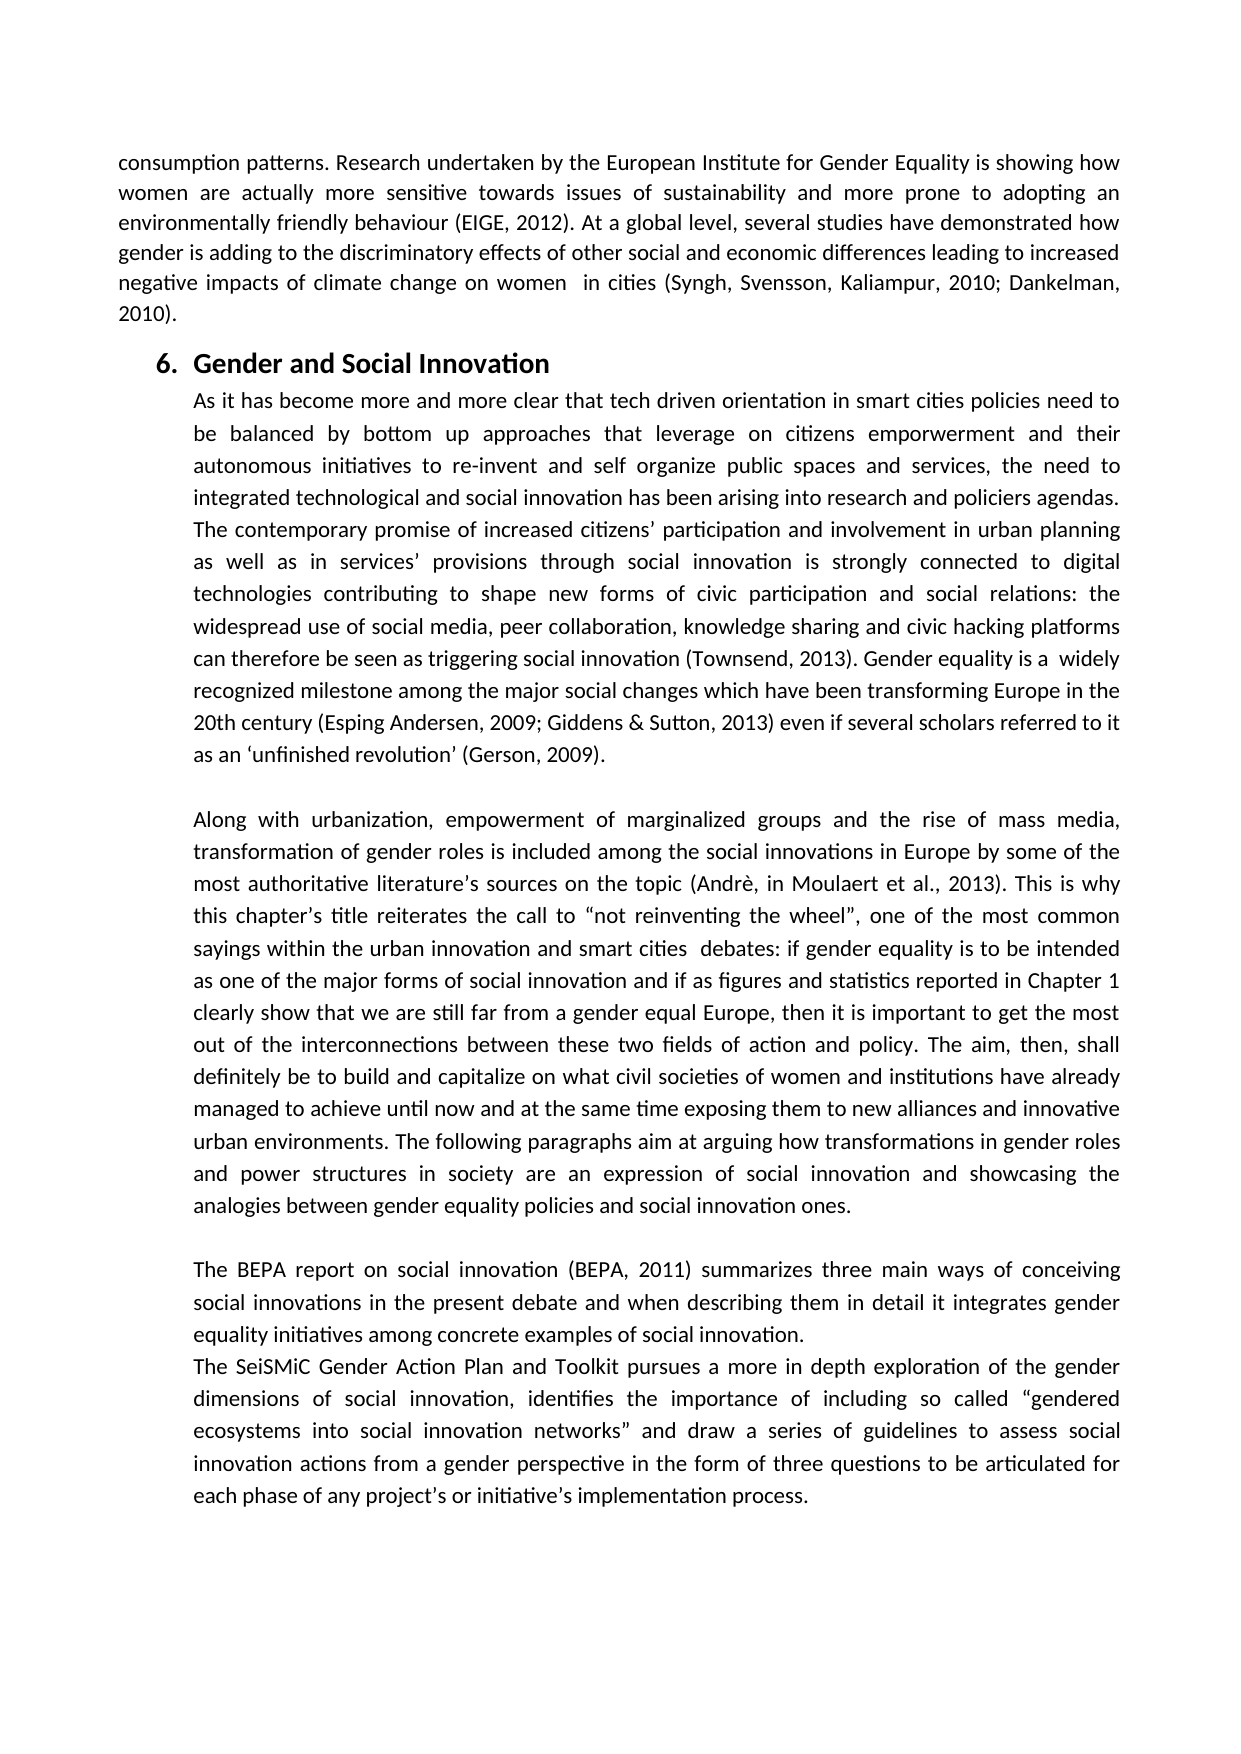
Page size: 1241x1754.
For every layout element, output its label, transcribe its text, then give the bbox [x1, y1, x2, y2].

list The SeiSMiC Gender Action Plan and Toolkit pursues a more in depth exploration of the gender dimensions of social innovation, identifies the importance of including so called “gendered ecosystems into social innovation networks” and draw a series of guidelines to assess social innovation actions from a gender perspective in the form of three questions to be articulated for each phase of any project’s or initiative’s implementation process. [193, 1352, 1122, 1509]
list Gender and Social Innovation [156, 346, 1122, 381]
list Along with urbanization, empowerment of marginalized groups and the rise of mass media, transformation of gender roles is included among the social innovations in Europe by some of the most authoritative literature’s sources on the topic (Andrè, in Moulaert et al., 2013). This is why this chapter’s title reiterates the call to “not reinventing the wheel”, one of the most common sayings within the urban innovation and smart cities debates: if gender equality is to be intended as one of the major forms of social innovation and if as figures and statistics reported in Chapter 1 clearly show that we are still far from a gender equal Europe, then it is important to get the most out of the interconnections between these two fields of action and policy. The aim, then, shall definitely be to build and capitalize on what civil societies of women and institutions have already managed to achieve until now and at the same time exposing them to new alliances and innovative urban environments. The following paragraphs aim at arguing how transformations in gender roles and power structures in society are an expression of social innovation and showcasing the analogies between gender equality policies and social innovation ones. [193, 805, 1122, 1219]
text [118, 148, 1122, 327]
list The BEPA report on social innovation (BEPA, 2011) summarizes three main ways of conceiving social innovations in the present debate and when describing them in detail it integrates gender equality initiatives among concrete examples of social innovation. [193, 1256, 1122, 1348]
list As it has become more and more clear that tech driven orientation in smart cities policies need to be balanced by bottom up approaches that leverage on citizens emporwerment and their autonomous initiatives to re-invent and self organize public spaces and services, the need to integrated technological and social innovation has been arising into research and policiers agendas. The contemporary promise of increased citizens’ participation and involvement in urban planning as well as in services’ provisions through social innovation is strongly connected to digital technologies contributing to shape new forms of civic participation and social relations: the widespread use of social media, peer collaboration, knowledge sharing and civic hacking platforms can therefore be seen as triggering social innovation (Townsend, 2013). Gender equality is a widely recognized milestone among the major social changes which have been transforming Europe in the 20th century (Esping Andersen, 2009; Giddens & Sutton, 2013) even if several scholars referred to it as an ‘unfinished revolution’ (Gerson, 2009). [193, 386, 1122, 768]
